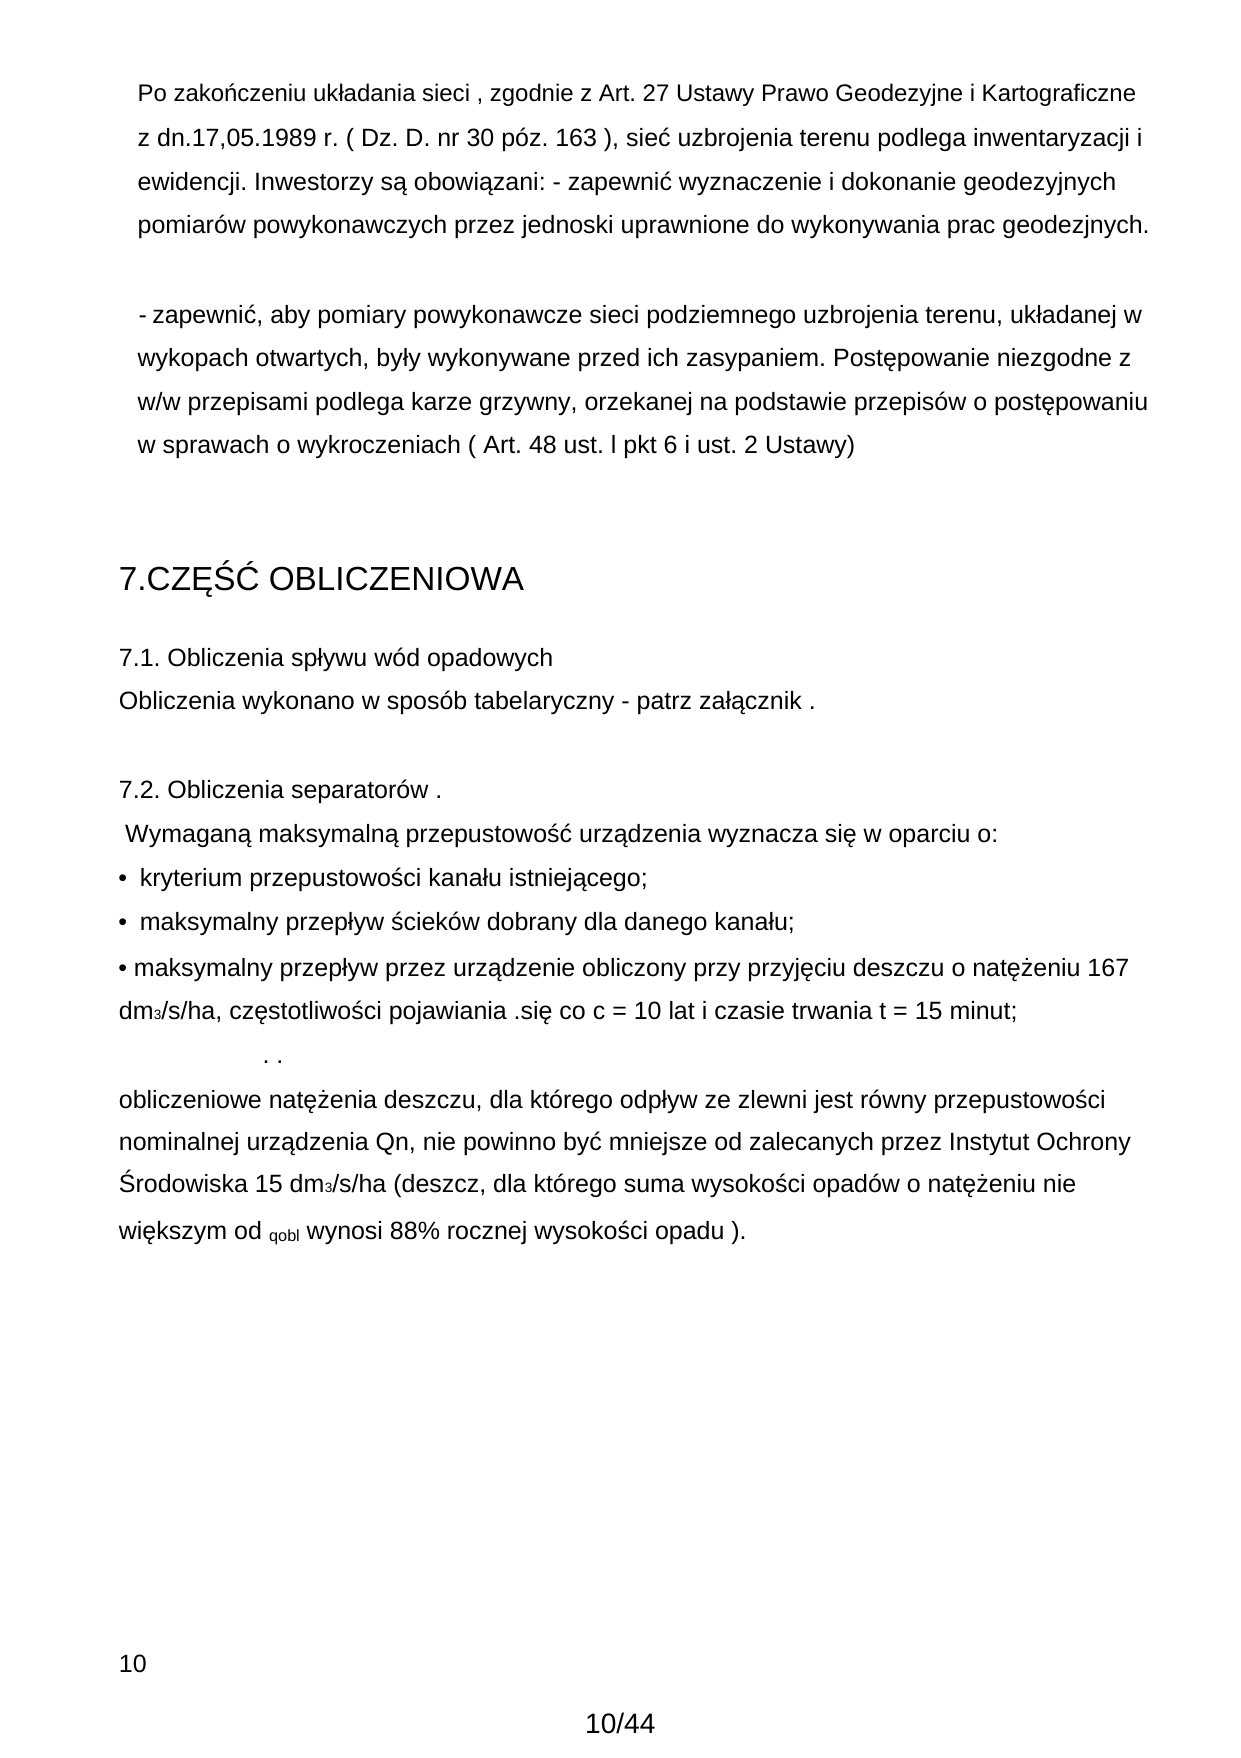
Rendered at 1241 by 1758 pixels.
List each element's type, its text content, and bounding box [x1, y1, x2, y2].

text 7.2. Obliczenia separatorów . [119, 775, 1167, 804]
list zapewnić, aby pomiary powykonawcze sieci podziemnego uzbrojenia terenu, układanej w wykopach otwartych, były wykonywane przed ich zasypaniem. Postępowanie niezgodne z w/w przepisami podlega karze grzywny, orzekanej na podstawie przepisów o postępowaniu w sprawach o wykroczeniach ( Art. 48 ust. l pkt 6 i ust. 2 Ustawy) [137, 299, 1157, 459]
text 7.CZĘŚĆ OBLICZENIOWA [119, 559, 1167, 598]
text 10 [119, 1649, 1167, 1678]
text 7.1. Obliczenia spływu wód opadowych [119, 643, 1167, 671]
text 10/44 [118, 1707, 1122, 1739]
text Po zakończeniu układania sieci , zgodnie z Art. 27 Ustawy Prawo Geodezyjne i Kartograficzne [137, 79, 1167, 106]
text Obliczenia wykonano w sposób tabelaryczny - patrz załącznik . [119, 686, 1167, 715]
text z dn.17,05.1989 r. ( Dz. D. nr 30 póz. 163 ), sieć uzbrojenia terenu podlega inwentaryzacji i ewidencji. Inwestorzy są obowiązani: - zapewnić wyznaczenie i dokonanie geodezyjnych pomiarów powykonawczych przez jednoski uprawnione do wykonywania prac geodezjnych. [137, 123, 1167, 239]
list maksymalny przepływ przez urządzenie obliczony przy przyjęciu deszczu o natężeniu 167 dm3/s/ha, częstotliwości pojawiania .się co c = 10 lat i czasie trwania t = 15 minut; [118, 953, 1136, 1024]
text Wymaganą maksymalną przepustowość urządzenia wyznacza się w oparciu o: [125, 819, 1167, 848]
text . . [262, 1040, 1167, 1068]
list maksymalny przepływ ścieków dobrany dla danego kanału; [118, 907, 1167, 936]
list kryterium przepustowości kanału istniejącego; [118, 863, 1167, 892]
text obliczeniowe natężenia deszczu, dla którego odpływ ze zlewni jest równy przepustowości nominalnej urządzenia Qn, nie powinno być mniejsze od zalecanych przez Instytut Ochrony Środowiska 15 dm3/s/ha (deszcz, dla którego suma wysokości opadów o natężeniu nie większym od qobl wynosi 88% rocznej wysokości opadu ). [119, 1085, 1167, 1245]
